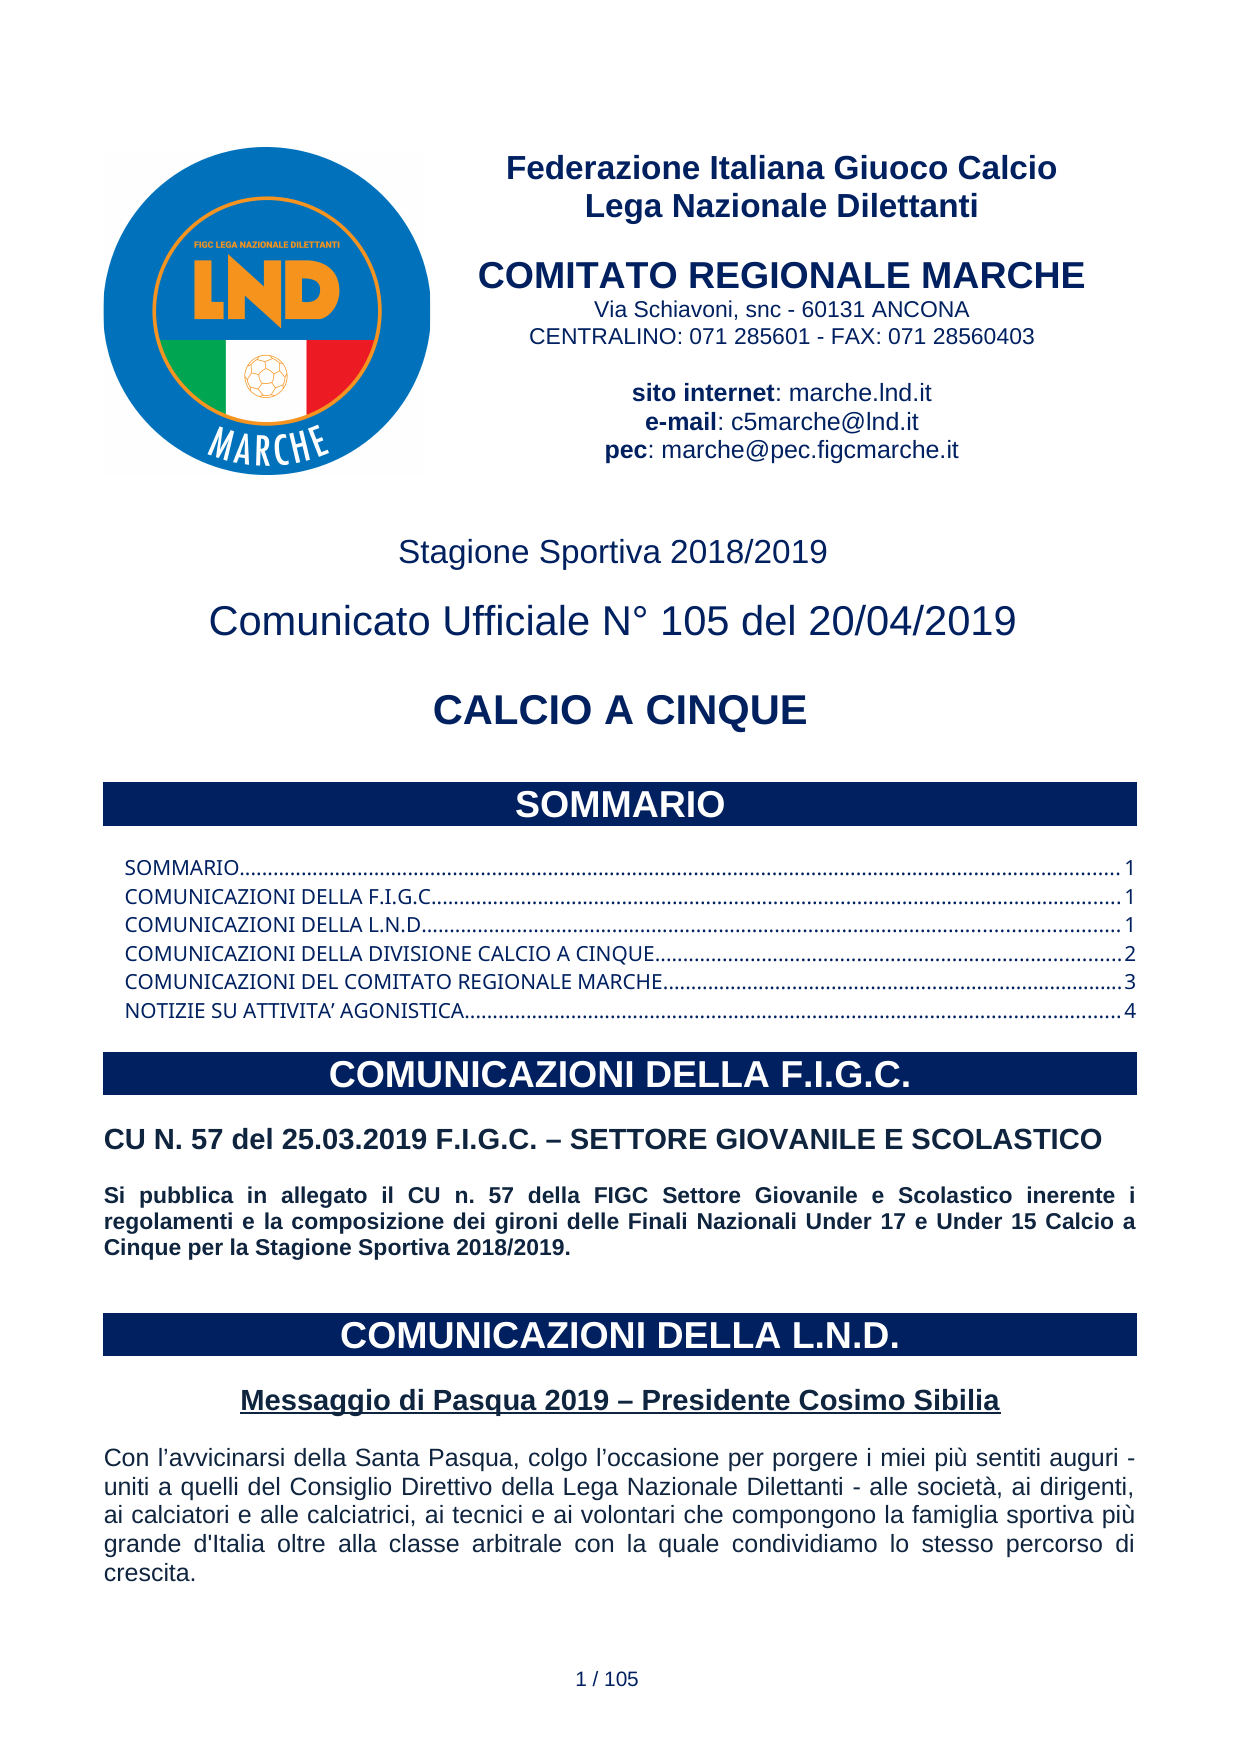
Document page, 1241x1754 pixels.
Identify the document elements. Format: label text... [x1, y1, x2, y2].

text COMUNICAZIONI DELLA L.N.D. 1 [124, 910, 1137, 939]
text COMUNICAZIONI DELLA F.I.G.C. 1 [124, 882, 1137, 910]
text CU N. 57 del 25.03.2019 F.I.G.C. – SETTORE GIOVANILE E SCOLASTICO [103, 1122, 1137, 1155]
text Messaggio di Pasqua 2019 – Presidente Cosimo Sibilia [103, 1383, 1137, 1416]
text COMUNICAZIONI DELLA L.N.D. [103, 1313, 1137, 1356]
text Con l’avvicinarsi della Santa Pasqua, colgo l’occasione per porgere i miei più sentiti auguri - uniti a quelli del Consiglio Direttivo della Lega Nazionale Dilettanti - alle società, ai dirigenti, ai calciatori e alle calciatrici, ai tecnici e ai volontari che compongono la famiglia sportiva più grande d'Italia oltre alla classe arbitrale con la quale condividiamo lo stesso percorso di crescita. [103, 1443, 1137, 1586]
table_cell Stagione Sportiva 2018/2019 Comunicato Ufficiale N° 105 del 20/04/2019 [96, 494, 1129, 644]
text Si pubblica in allegato il CU n. 57 della FIGC Settore Giovanile e Scolastico inerente i regolamenti e la composizione dei gironi delle Finali Nazionali Under 17 e Under 15 Calcio a Cinque per la Stagione Sportiva 2018/2019. [103, 1182, 1137, 1261]
text COMUNICAZIONI DEL COMITATO REGIONALE MARCHE 3 [124, 967, 1137, 996]
text SOMMARIO 1 [124, 853, 1137, 882]
text NOTIZIE SU ATTIVITA’ AGONISTICA 4 [124, 996, 1137, 1024]
table_header [96, 148, 434, 493]
text COMUNICAZIONI DELLA F.I.G.C. [103, 1052, 1137, 1095]
text CALCIO A CINQUE [103, 686, 1137, 733]
table_header Federazione Italiana Giuoco Calcio Lega Nazionale Dilettanti COMITATO REGIONALE MARCHE Via Schiavoni, snc - 60131 ANCONA CENTRALINO: 071 285601 - FAX: 071 28560403 sito internet: marche.lnd.it e-mail: c5marche@lnd.it pec: marche@pec.figcmarche.it [434, 148, 1129, 493]
text COMUNICAZIONI DELLA DIVISIONE CALCIO A CINQUE 2 [124, 939, 1137, 967]
picture [103, 147, 430, 475]
text SOMMARIO [103, 782, 1137, 826]
